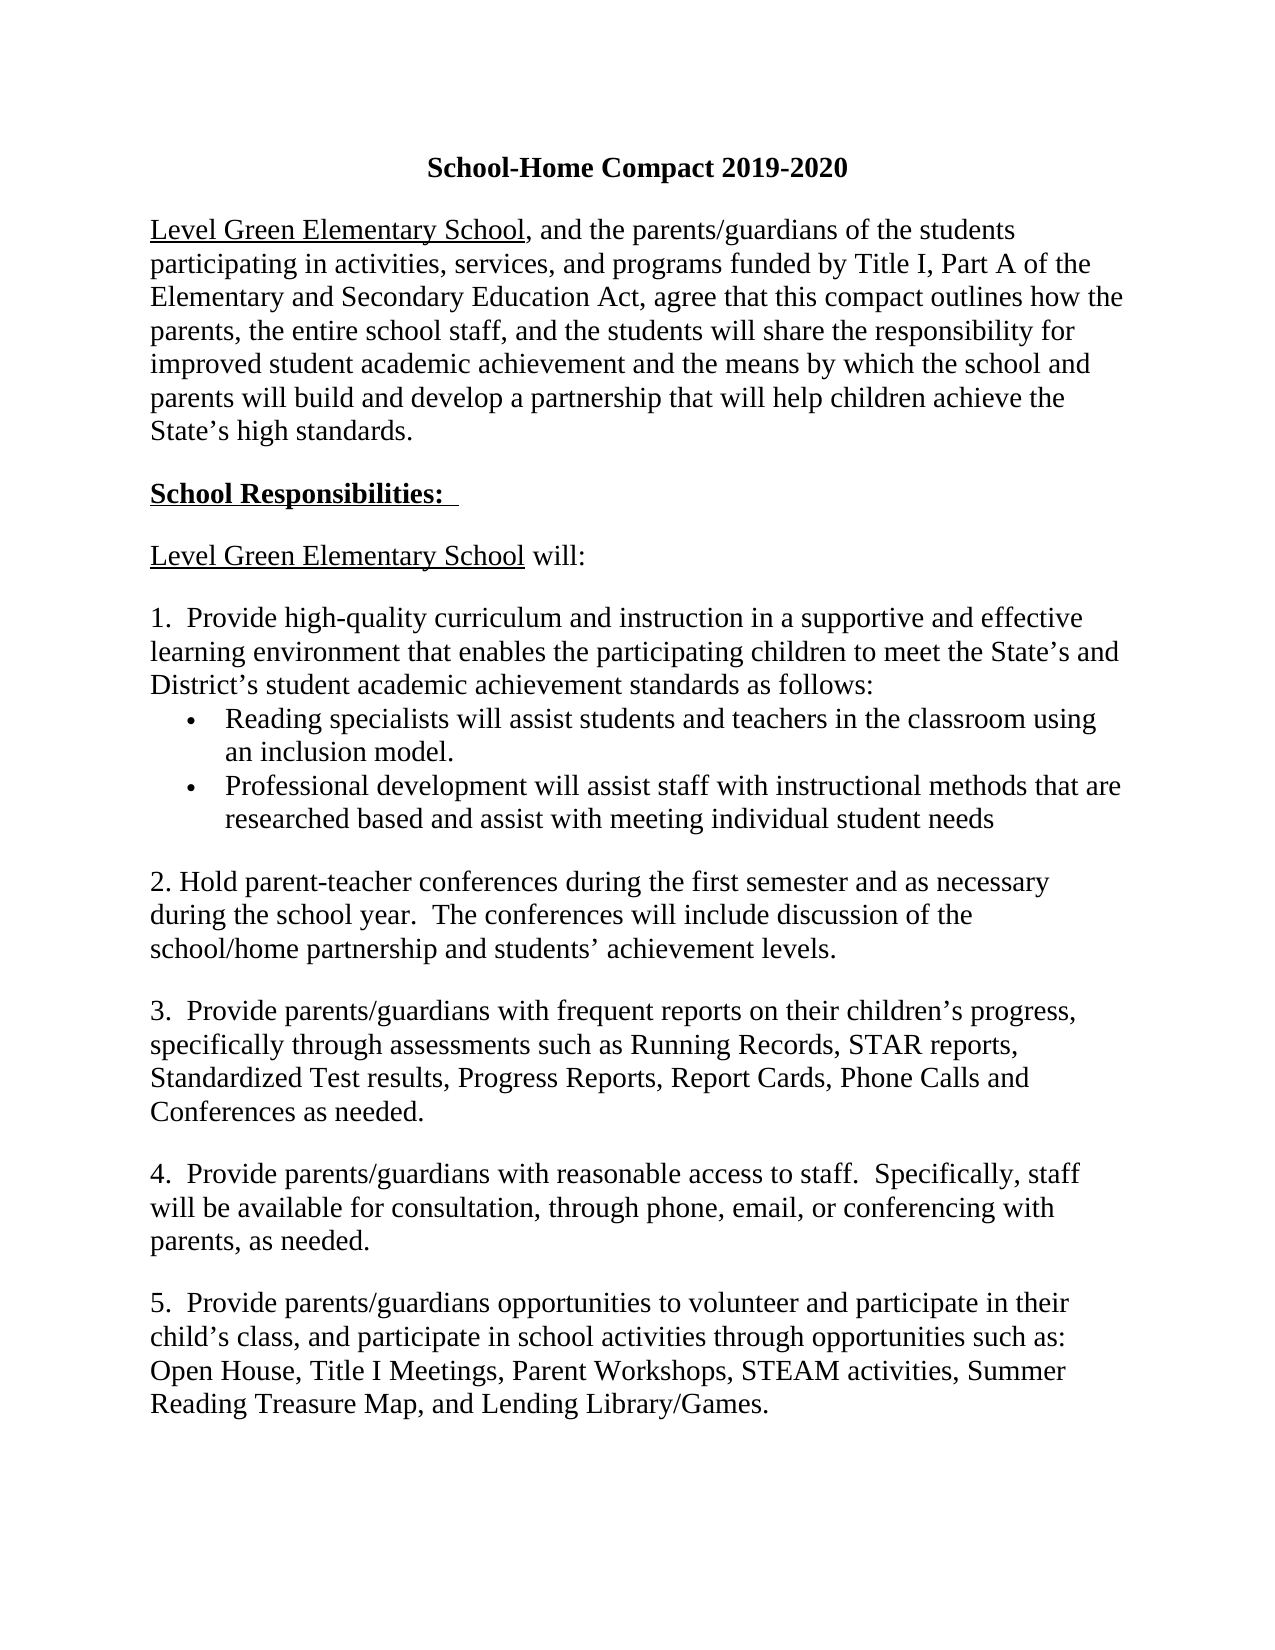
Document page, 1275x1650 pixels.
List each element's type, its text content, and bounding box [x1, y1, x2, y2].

text 2. Hold parent-teacher conferences during the first semester and as necessary during the school year. The conferences will include discussion of the school/home partnership and students’ achievement levels. [150, 864, 1125, 964]
list Professional development will assist staff with instructional methods that are researched based and assist with meeting individual student needs [187, 768, 1125, 835]
text School Responsibilities: [150, 476, 1125, 509]
text Level Green Elementary School, and the parents/guardians of the students participating in activities, services, and programs funded by Title I, Part A of the Elementary and Secondary Education Act, agree that this compact outlines how the parents, the entire school staff, and the students will share the responsibility for improved student academic achievement and the means by which the school and parents will build and develop a partnership that will help children achieve the State’s high standards. [150, 212, 1125, 447]
text School-Home Compact 2019-2020 [150, 150, 1125, 183]
text 1. Provide high-quality curriculum and instruction in a supportive and effective learning environment that enables the participating children to meet the State’s and District’s student academic achievement standards as follows: [150, 600, 1125, 701]
list Reading specialists will assist students and teachers in the classroom using an inclusion model. [187, 701, 1125, 768]
text 5. Provide parents/guardians opportunities to volunteer and participate in their child’s class, and participate in school activities through opportunities such as: Open House, Title I Meetings, Parent Workshops, STEAM activities, Summer Reading Treasure Map, and Lending Library/Games. [150, 1286, 1125, 1420]
text Level Green Elementary School will: [150, 538, 1125, 572]
text 3. Provide parents/guardians with frequent reports on their children’s progress, specifically through assessments such as Running Records, STAR reports, Standardized Test results, Progress Reports, Report Cards, Phone Calls and Conferences as needed. [150, 993, 1125, 1127]
text 4. Provide parents/guardians with reasonable access to staff. Specifically, staff will be available for consultation, through phone, email, or conferencing with parents, as needed. [150, 1156, 1125, 1257]
